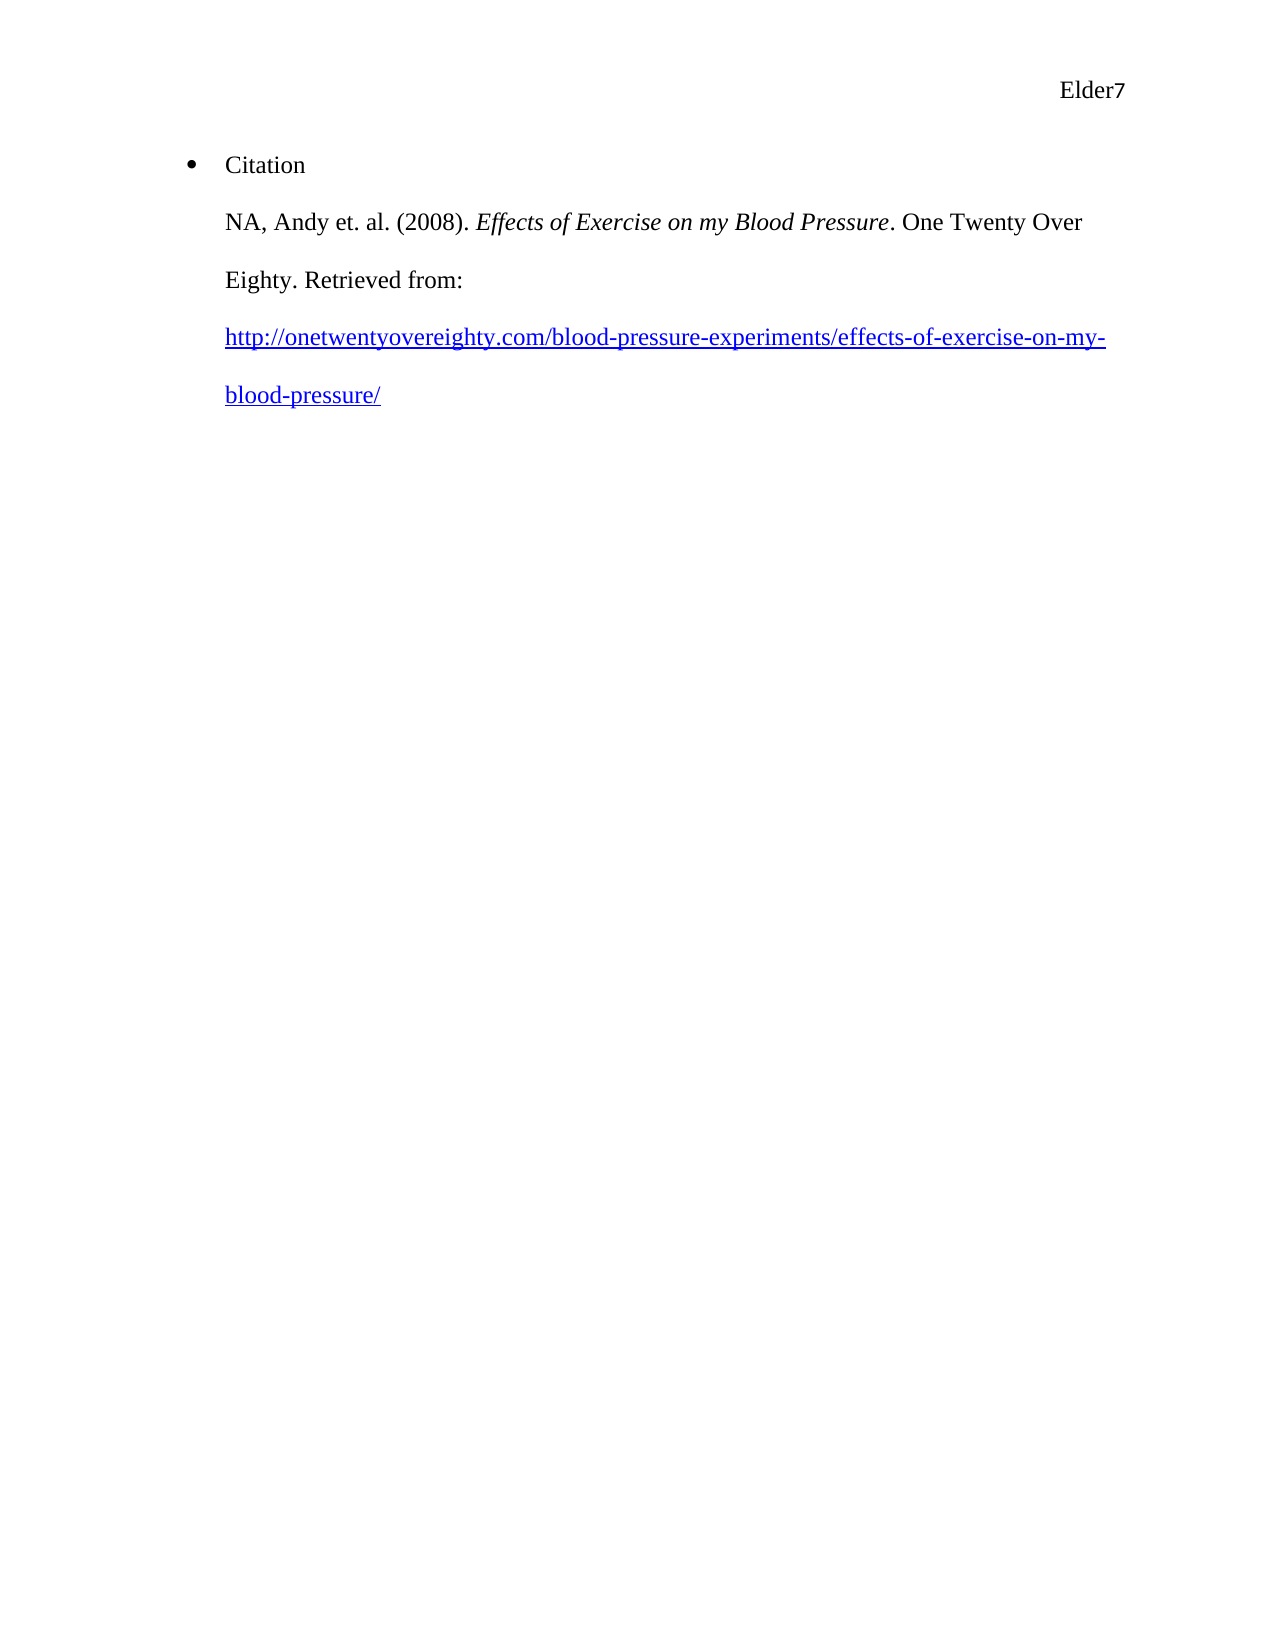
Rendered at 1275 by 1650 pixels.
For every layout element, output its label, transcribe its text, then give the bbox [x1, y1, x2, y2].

list NA, Andy et. al. (2008). Effects of Exercise on my Blood Pressure. One Twenty Over Eighty. Retrieved from: http://onetwentyovereighty.com/blood-pressure-experiments/effects-of-exercise-on-my-blood-pressure/ [225, 207, 1125, 409]
list Citation [187, 150, 1125, 179]
